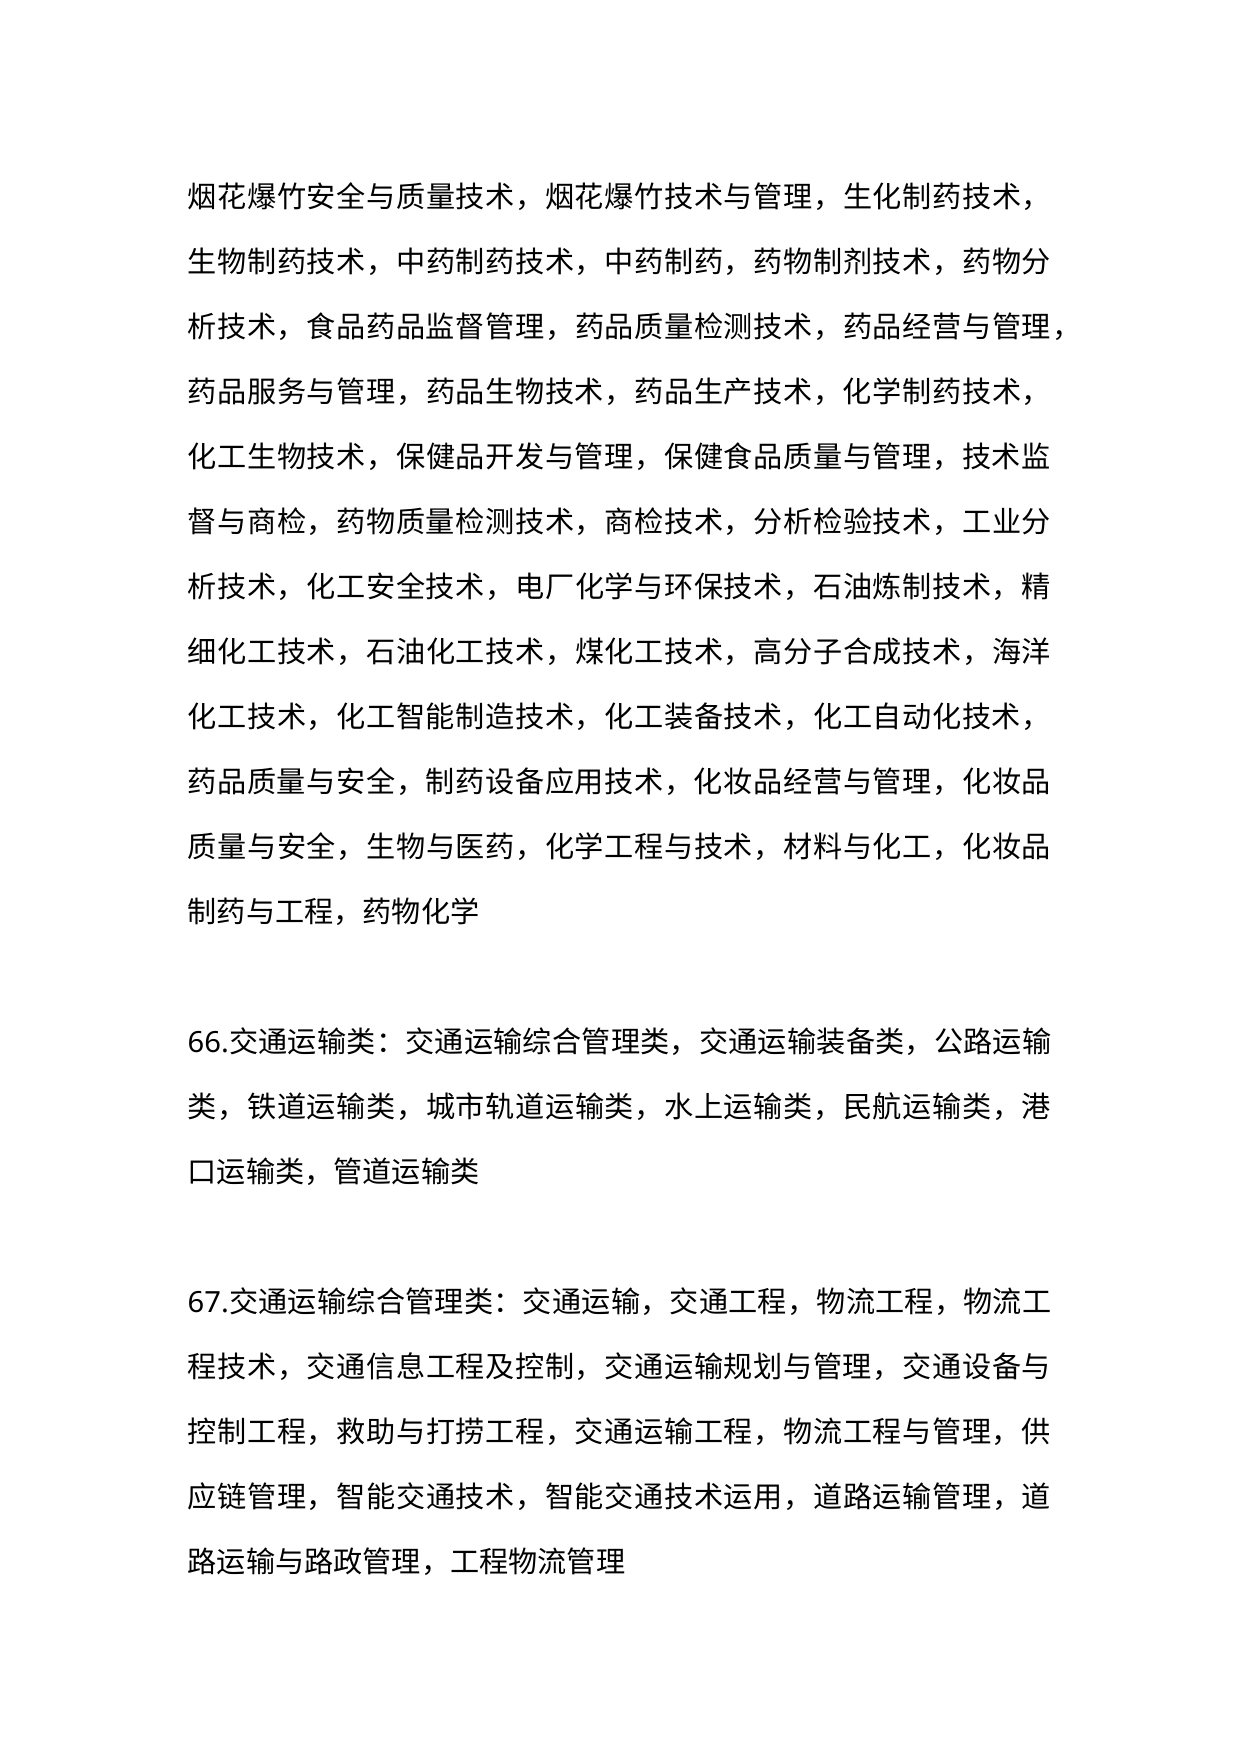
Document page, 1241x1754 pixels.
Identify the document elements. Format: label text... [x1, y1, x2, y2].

text 66.交通运输类：交通运输综合管理类，交通运输装备类，公路运输类，铁道运输类，城市轨道运输类，水上运输类，民航运输类，港口运输类，管道运输类 [187, 1007, 1053, 1202]
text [187, 162, 1053, 942]
text 67.交通运输综合管理类：交通运输，交通工程，物流工程，物流工程技术，交通信息工程及控制，交通运输规划与管理，交通设备与控制工程，救助与打捞工程，交通运输工程，物流工程与管理，供应链管理，智能交通技术，智能交通技术运用，道路运输管理，道路运输与路政管理，工程物流管理 [187, 1267, 1053, 1592]
